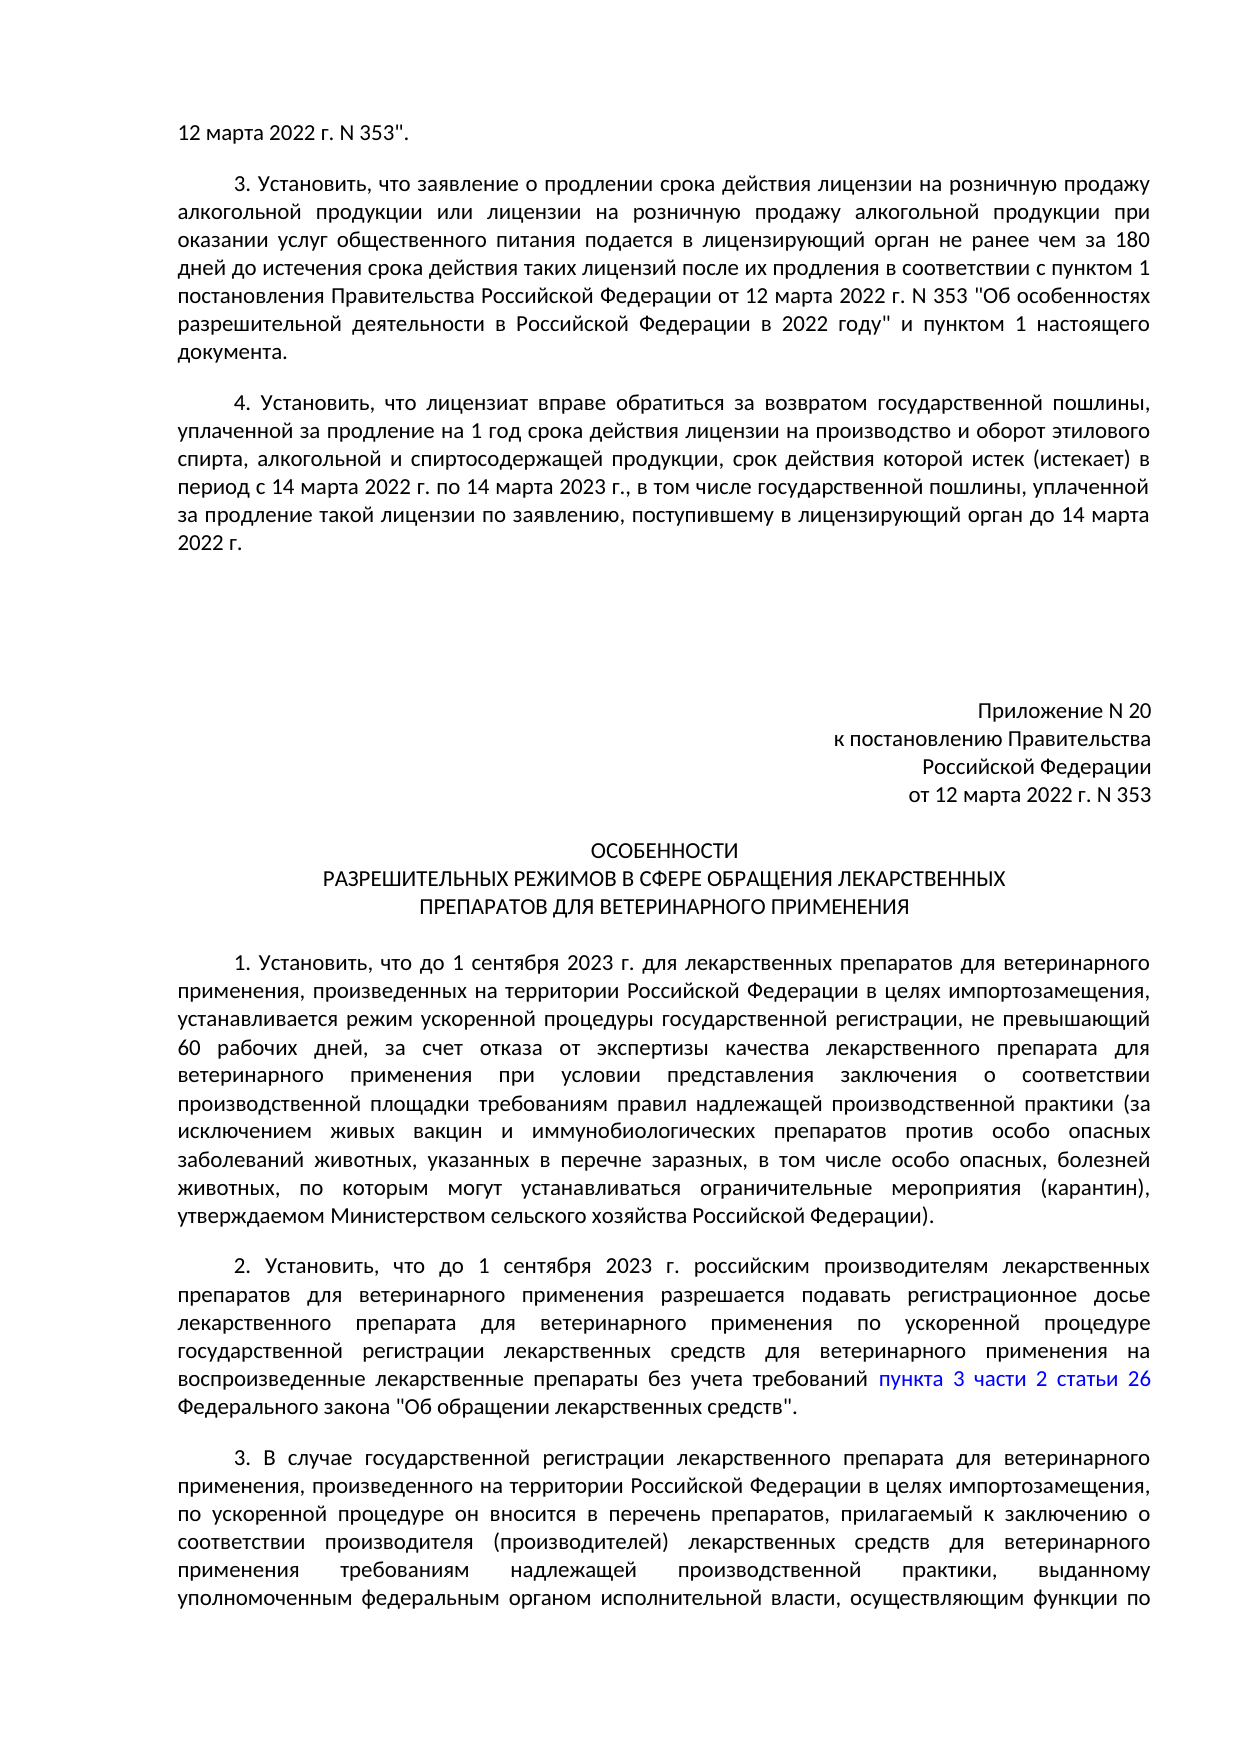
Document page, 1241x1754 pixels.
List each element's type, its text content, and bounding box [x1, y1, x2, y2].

text 4. Установить, что лицензиат вправе обратиться за возвратом государственной пошлины, уплаченной за продление на 1 год срока действия лицензии на производство и оборот этилового спирта, алкогольной и спиртосодержащей продукции, срок действия которой истек (истекает) в период с 14 марта 2022 г. по 14 марта 2023 г., в том числе государственной пошлины, уплаченной за продление такой лицензии по заявлению, поступившему в лицензирующий орган до 14 марта 2022 г. [177, 388, 1152, 556]
text 3. Установить, что заявление о продлении срока действия лицензии на розничную продажу алкогольной продукции или лицензии на розничную продажу алкогольной продукции при оказании услуг общественного питания подается в лицензирующий орган не ранее чем за 180 дней до истечения срока действия таких лицензий после их продления в соответствии с пунктом 1 постановления Правительства Российской Федерации от 12 марта 2022 г. N 353 "Об особенностях разрешительной деятельности в Российской Федерации в 2022 году" и пунктом 1 настоящего документа. [177, 169, 1152, 365]
text 2. Установить, что до 1 сентября 2023 г. российским производителям лекарственных препаратов для ветеринарного применения разрешается подавать регистрационное досье лекарственного препарата для ветеринарного применения по ускоренной процедуре государственной регистрации лекарственных средств для ветеринарного применения на воспроизведенные лекарственные препараты без учета требований пункта 3 части 2 статьи 26 Федерального закона "Об обращении лекарственных средств". [177, 1252, 1152, 1420]
text Приложение N 20 [177, 696, 1152, 724]
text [177, 118, 1152, 146]
text 1. Установить, что до 1 сентября 2023 г. для лекарственных препаратов для ветеринарного применения, произведенных на территории Российской Федерации в целях импортозамещения, устанавливается режим ускоренной процедуры государственной регистрации, не превышающий 60 рабочих дней, за счет отказа от экспертизы качества лекарственного препарата для ветеринарного применения при условии представления заключения о соответствии производственной площадки требованиям правил надлежащей производственной практики (за исключением живых вакцин и иммунобиологических препаратов против особо опасных заболеваний животных, указанных в перечне заразных, в том числе особо опасных, болезней животных, по которым могут устанавливаться ограничительные мероприятия (карантин), утверждаемом Министерством сельского хозяйства Российской Федерации). [177, 948, 1152, 1229]
text Российской Федерации [177, 752, 1152, 780]
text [177, 1443, 1152, 1611]
text ПРЕПАРАТОВ ДЛЯ ВЕТЕРИНАРНОГО ПРИМЕНЕНИЯ [177, 892, 1152, 921]
text РАЗРЕШИТЕЛЬНЫХ РЕЖИМОВ В СФЕРЕ ОБРАЩЕНИЯ ЛЕКАРСТВЕННЫХ [177, 864, 1152, 892]
text к постановлению Правительства [177, 724, 1152, 752]
text ОСОБЕННОСТИ [177, 836, 1152, 864]
text от 12 марта 2022 г. N 353 [177, 780, 1152, 808]
